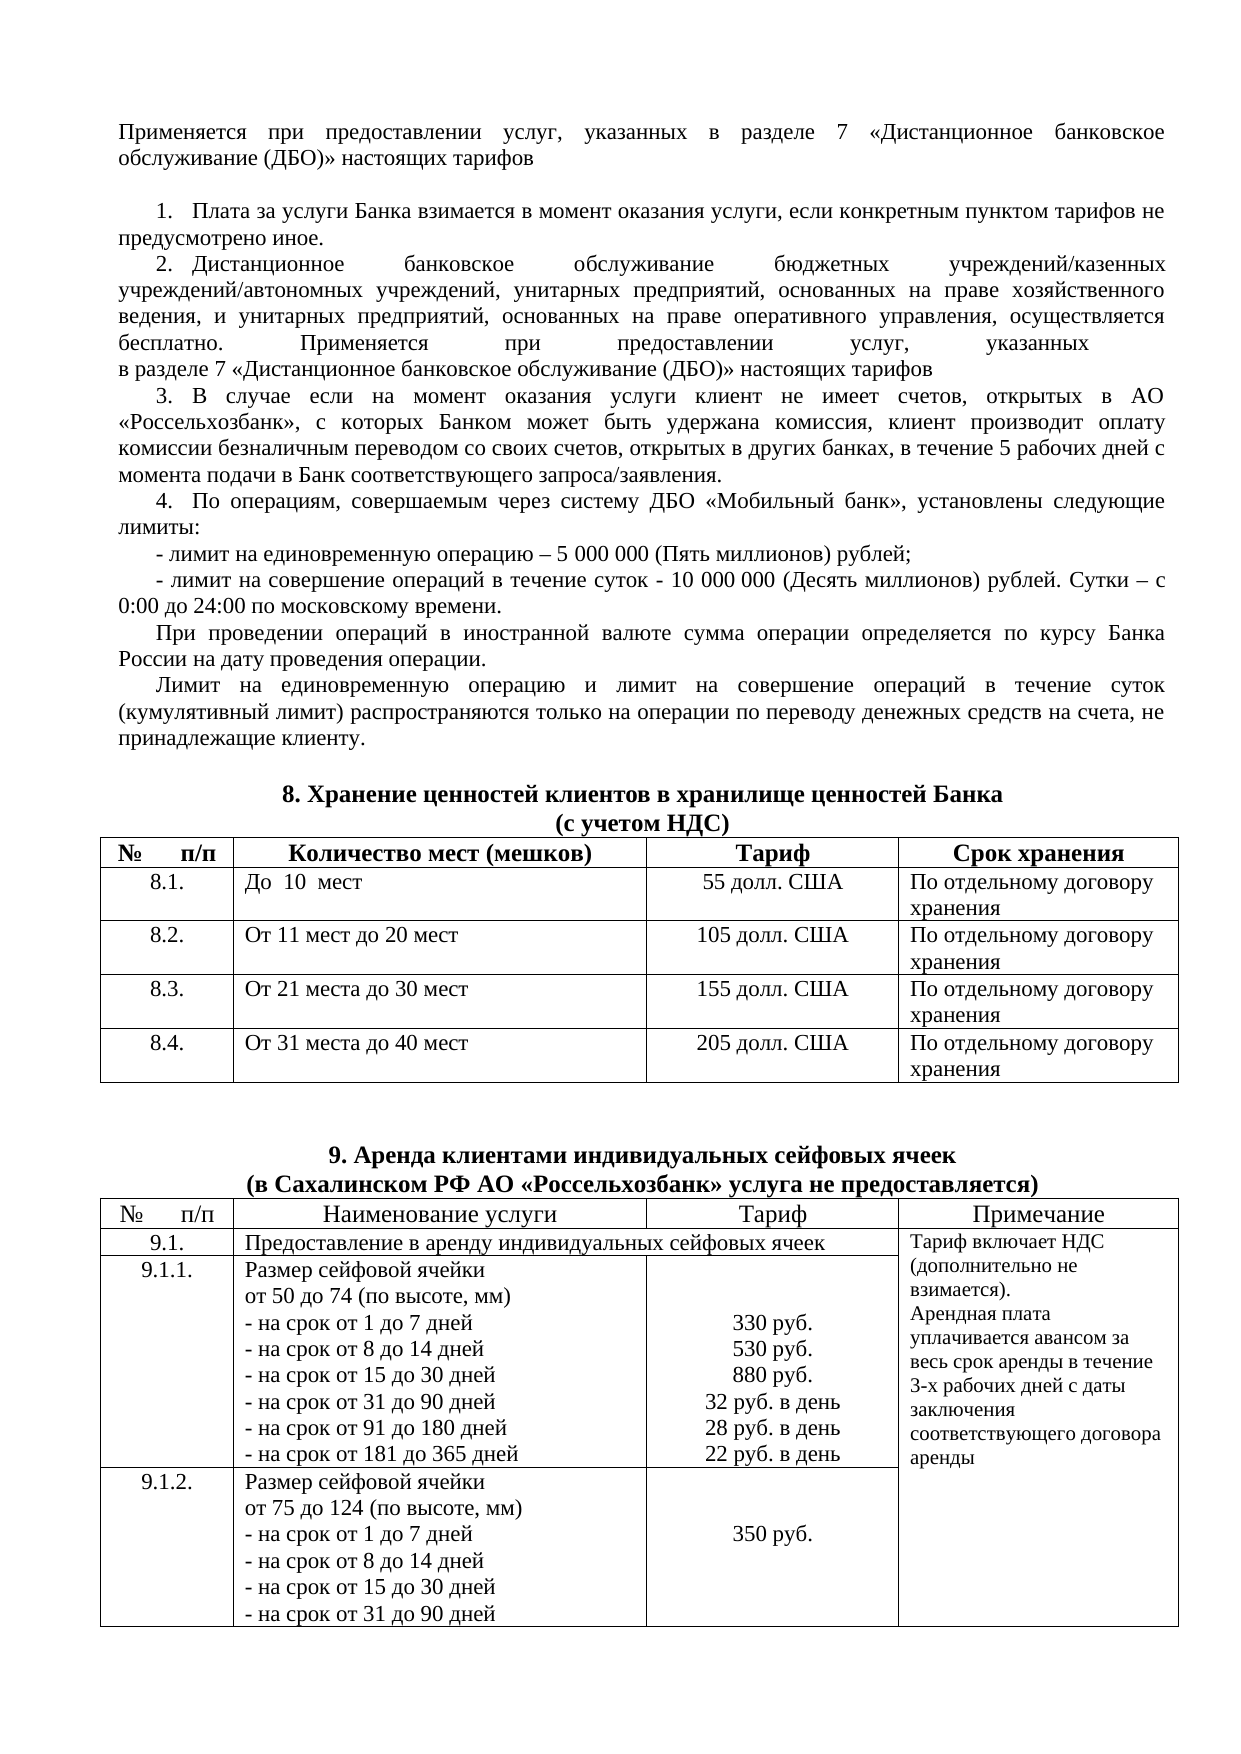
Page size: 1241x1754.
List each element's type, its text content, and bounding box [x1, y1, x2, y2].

table_cell По отдельному договору хранения [899, 868, 1178, 920]
list - лимит на единовременную операцию – 5 000 000 (Пять миллионов) рублей; [118, 540, 1167, 566]
table_cell 9.1. [101, 1229, 233, 1255]
table_header № п/п [101, 1199, 233, 1227]
table_cell 205 долл. США [647, 1029, 898, 1082]
table_header № п/п [101, 838, 233, 867]
table_cell Тариф включает НДС (дополнительно не взимается). Арендная плата уплачивается авансом за весь срок аренды в течение 3-х рабочих дней с даты заключения соответствующего договора аренды [899, 1229, 1178, 1626]
text (с учетом НДС) [118, 808, 1167, 837]
list Лимит на единовременную операцию и лимит на совершение операций в течение суток (кумулятивный лимит) распространяются только на операции по переводу денежных средств на счета, не принадлежащие клиенту. [118, 672, 1167, 751]
table_cell 9.1.1. [101, 1256, 233, 1467]
table_cell 9.1.2. [101, 1468, 233, 1626]
table_cell 55 долл. США [647, 868, 898, 920]
table_cell По отдельному договору хранения [899, 975, 1178, 1028]
table_cell От 21 места до 30 мест [234, 975, 646, 1028]
subtitle 9. Аренда клиентами индивидуальных сейфовых ячеек [118, 1140, 1167, 1169]
text Применяется при предоставлении услуг, указанных в разделе 7 «Дистанционное банковское обслуживание (ДБО)» настоящих тарифов [118, 118, 1167, 171]
table_cell Размер сейфовой ячейки от 50 до 74 (по высоте, мм) - на срок от 1 до 7 дней - на срок от 8 до 14 дней - на срок от 15 до 30 дней - на срок от 31 до 90 дней - на срок от 91 до 180 дней - на срок от 181 до 365 дней [234, 1256, 646, 1467]
list При проведении операций в иностранной валюте сумма операции определяется по курсу Банка России на дату проведения операции. [118, 619, 1167, 672]
table_cell Предоставление в аренду индивидуальных сейфовых ячеек [234, 1229, 898, 1255]
list - лимит на совершение операций в течение суток - 10 000 000 (Десять миллионов) рублей. Сутки – с 0:00 до 24:00 по московскому времени. [118, 566, 1167, 619]
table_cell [234, 1468, 646, 1626]
table_cell До 10 мест [234, 868, 646, 920]
table_cell По отдельному договору хранения [899, 921, 1178, 974]
table_cell 8.3. [101, 975, 233, 1028]
subtitle 8. Хранение ценностей клиентов в хранилище ценностей Банка [118, 779, 1167, 808]
table_cell 8.2. [101, 921, 233, 974]
table_header Срок хранения [899, 838, 1178, 867]
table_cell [647, 1468, 898, 1626]
table_header Примечание [899, 1199, 1178, 1227]
table_cell От 31 места до 40 мест [234, 1029, 646, 1082]
table_header Количество мест (мешков) [234, 838, 646, 867]
table_header Тариф [647, 1199, 898, 1227]
list Плата за услуги Банка взимается в момент оказания услуги, если конкретным пунктом тарифов не предусмотрено иное. [118, 197, 1167, 250]
table_cell 155 долл. США [647, 975, 898, 1028]
table_cell От 11 мест до 20 мест [234, 921, 646, 974]
table_cell По отдельному договору хранения [899, 1029, 1178, 1082]
table_cell 330 руб. 530 руб. 880 руб. 32 руб. в день 28 руб. в день 22 руб. в день [647, 1256, 898, 1467]
text (в Сахалинском РФ АО «Россельхозбанк» услуга не предоставляется) [118, 1169, 1167, 1198]
list По операциям, совершаемым через систему ДБО «Мобильный банк», установлены следующие лимиты: [118, 487, 1167, 540]
table_cell 8.1. [101, 868, 233, 920]
table_header Наименование услуги [234, 1199, 646, 1227]
table_cell 8.4. [101, 1029, 233, 1082]
list Дистанционное банковское обслуживание бюджетных учреждений/казенных учреждений/автономных учреждений, унитарных предприятий, основанных на праве хозяйственного ведения, и унитарных предприятий, основанных на праве оперативного управления, осуществляется бесплатно. Применяется при предоставлении услуг, указанных в разделе 7 «Дистанционное банковское обслуживание (ДБО)» настоящих тарифов [118, 250, 1167, 382]
list В случае если на момент оказания услуги клиент не имеет счетов, открытых в АО «Россельхозбанк», с которых Банком может быть удержана комиссия, клиент производит оплату комиссии безналичным переводом со своих счетов, открытых в других банках, в течение 5 рабочих дней с момента подачи в Банк соответствующего запроса/заявления. [118, 382, 1167, 487]
table_cell 105 долл. США [647, 921, 898, 974]
table_header Тариф [647, 838, 898, 867]
